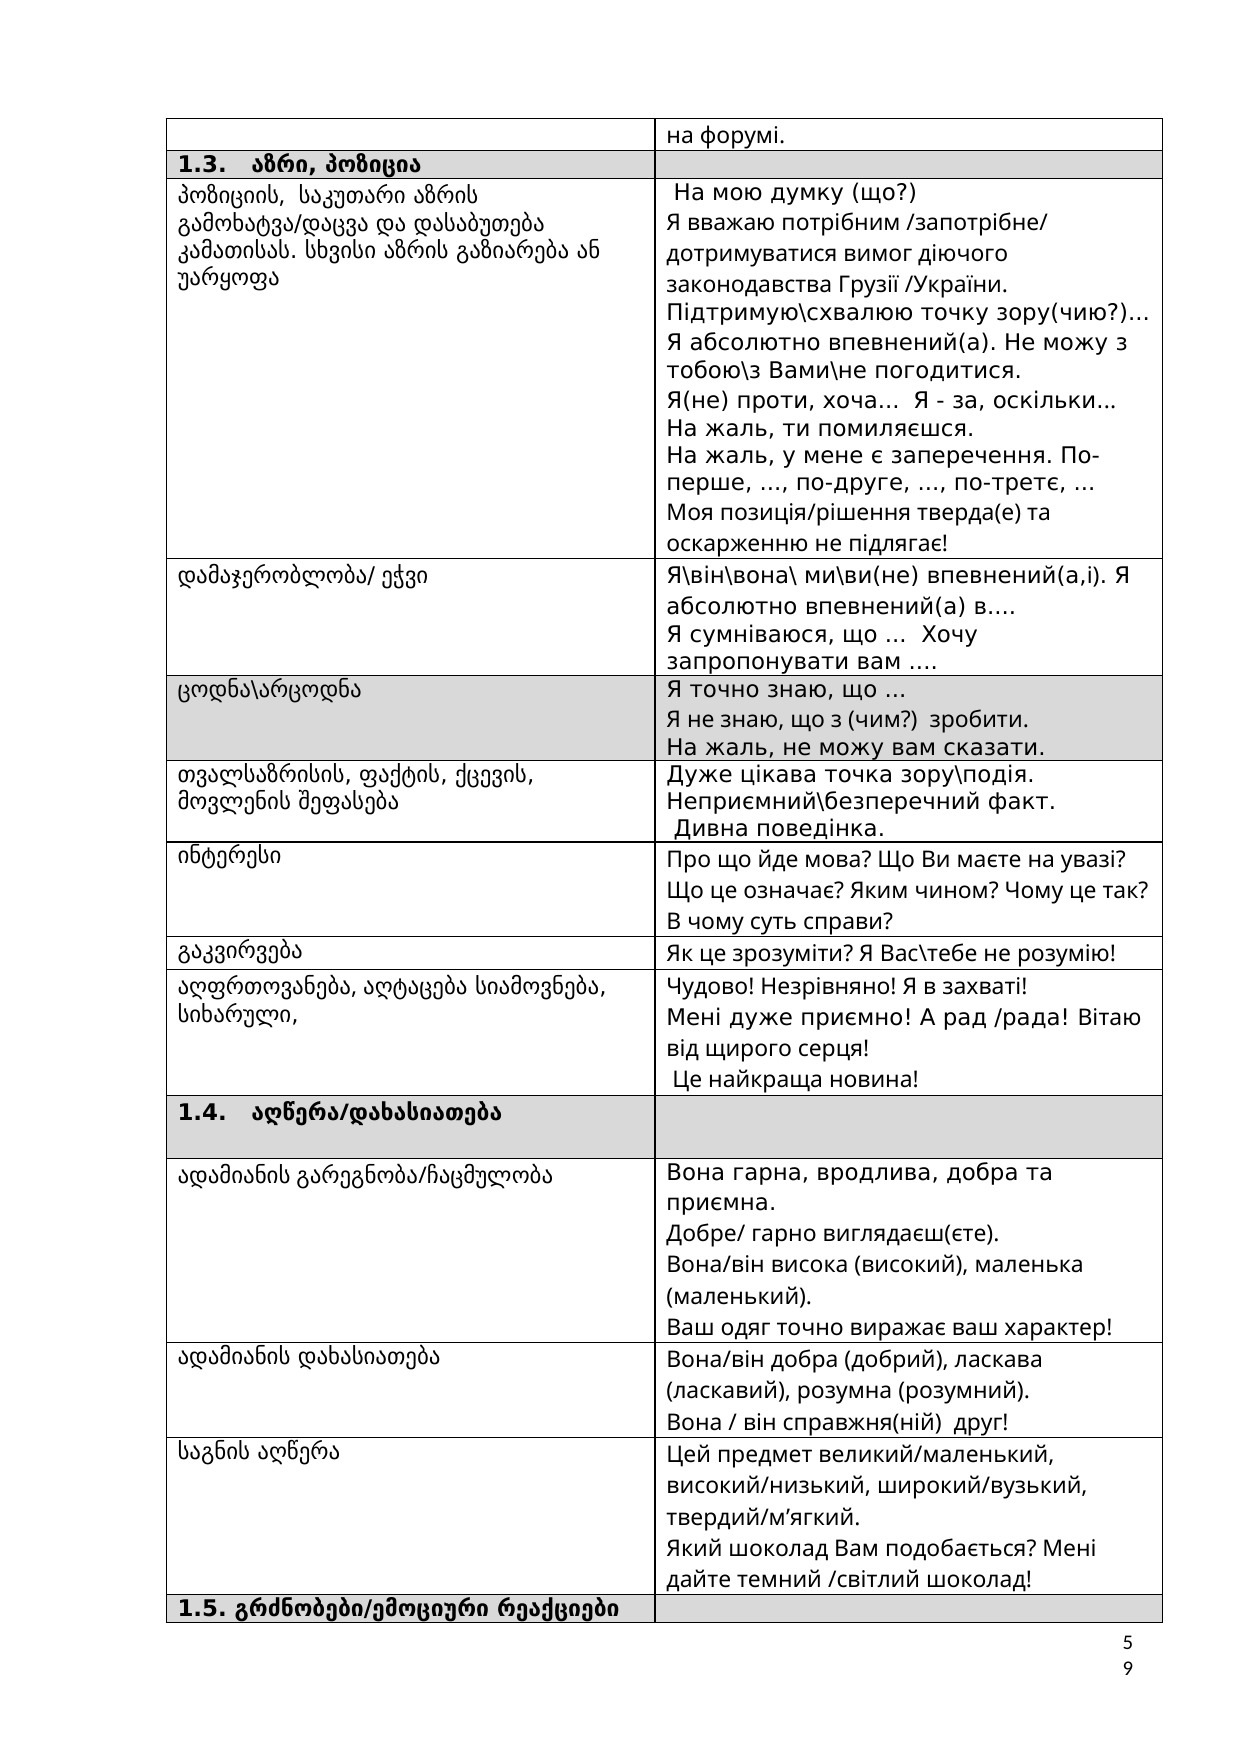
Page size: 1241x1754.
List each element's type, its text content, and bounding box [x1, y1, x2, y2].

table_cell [167, 119, 654, 150]
table_cell აღფრთოვანება, აღტაცება სიამოვნება, სიხარული, [167, 970, 654, 1094]
table_cell Цей предмет великий/маленький, високий/низький, широкий/вузький, твердий/м’ягкий. Який шоколад Вам подобається? Мені дайте темний /світлий шоколад! [656, 1438, 1162, 1594]
table_cell აღწერა/დახასიათება [167, 1096, 654, 1158]
table_cell Дуже цікава точка зору\подія. Неприємний\безперечний факт. Дивна поведінка. [656, 761, 1162, 841]
table_cell Я точно знаю, що ... Я не знаю, що з (чим?) зробити. На жаль, не можу вам сказати. [656, 676, 1162, 760]
table_cell Як це зрозуміти? Я Вас\тебе не розумію! [656, 937, 1162, 968]
table_cell Про що йде мова? Що Ви маєте на увазі? Що це означає? Яким чином? Чому це так? В чому суть справи? [656, 843, 1162, 936]
table_cell [656, 1595, 1162, 1622]
table_cell [656, 1096, 1162, 1158]
table_cell ადამიანის გარეგნობა/ჩაცმულობა [167, 1159, 654, 1342]
table_cell ინტერესი [167, 843, 654, 936]
table_cell პოზიციის, საკუთარი აზრის გამოხატვა/დაცვა და დასაბუთება კამათისას. სხვისი აზრის გაზიარება ან უარყოფა [167, 179, 654, 558]
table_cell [167, 1595, 654, 1622]
table_cell Чудово! Незрівняно! Я в захваті! Мені дуже приємно! А рад /рада! Вітаю від щирого серця! Це найкраща новина! [656, 970, 1162, 1094]
table_cell დამაჯერობლობა/ ეჭვი [167, 559, 654, 675]
table_cell Вона гарна, вродлива, добра та приємна. Добре/ гарно виглядаєш(єте). Вона/він висока (високий), маленька (маленький). Ваш одяг точно виражає ваш характер! [656, 1159, 1162, 1342]
table_cell Я\він\вона\ ми\ви(не) впевнений(а,і). Я абсолютно впевнений(а) в.... Я сумніваюся, що ... Хочу запропонувати вам .... [656, 559, 1162, 675]
table_cell საგნის აღწერა [167, 1438, 654, 1594]
table_cell [656, 151, 1162, 178]
table_cell თვალსაზრისის, ფაქტის, ქცევის, მოვლენის შეფასება [167, 761, 654, 841]
table_cell ცოდნა\არცოდნა [167, 676, 654, 760]
table_cell ადამიანის დახასიათება [167, 1343, 654, 1437]
table_cell Вона/він добра (добрий), ласкава (ласкавий), розумна (розумний). Вона / він справжня(ній) друг! [656, 1343, 1162, 1437]
table_cell გაკვირვება [167, 937, 654, 968]
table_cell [656, 119, 1162, 150]
table_cell აზრი, პოზიცია [167, 151, 654, 178]
table_cell На мою думку (що?) Я вважаю потрібним /запотрібне/ дотримуватися вимог діючого законодавства Грузії /України. Підтримую\схвалюю точку зору(чию?)... Я абсолютно впевнений(а). Не можу з тобою\з Вами\не погодитися. Я(не) проти, хоча... Я - за, оскільки... На жаль, ти помиляєшся. На жаль, у мене є заперечення. По-перше, ..., по-друге, ..., по-третє, ... Моя позиція/рішення тверда(е) та оскарженню не підлягає! [656, 179, 1162, 558]
